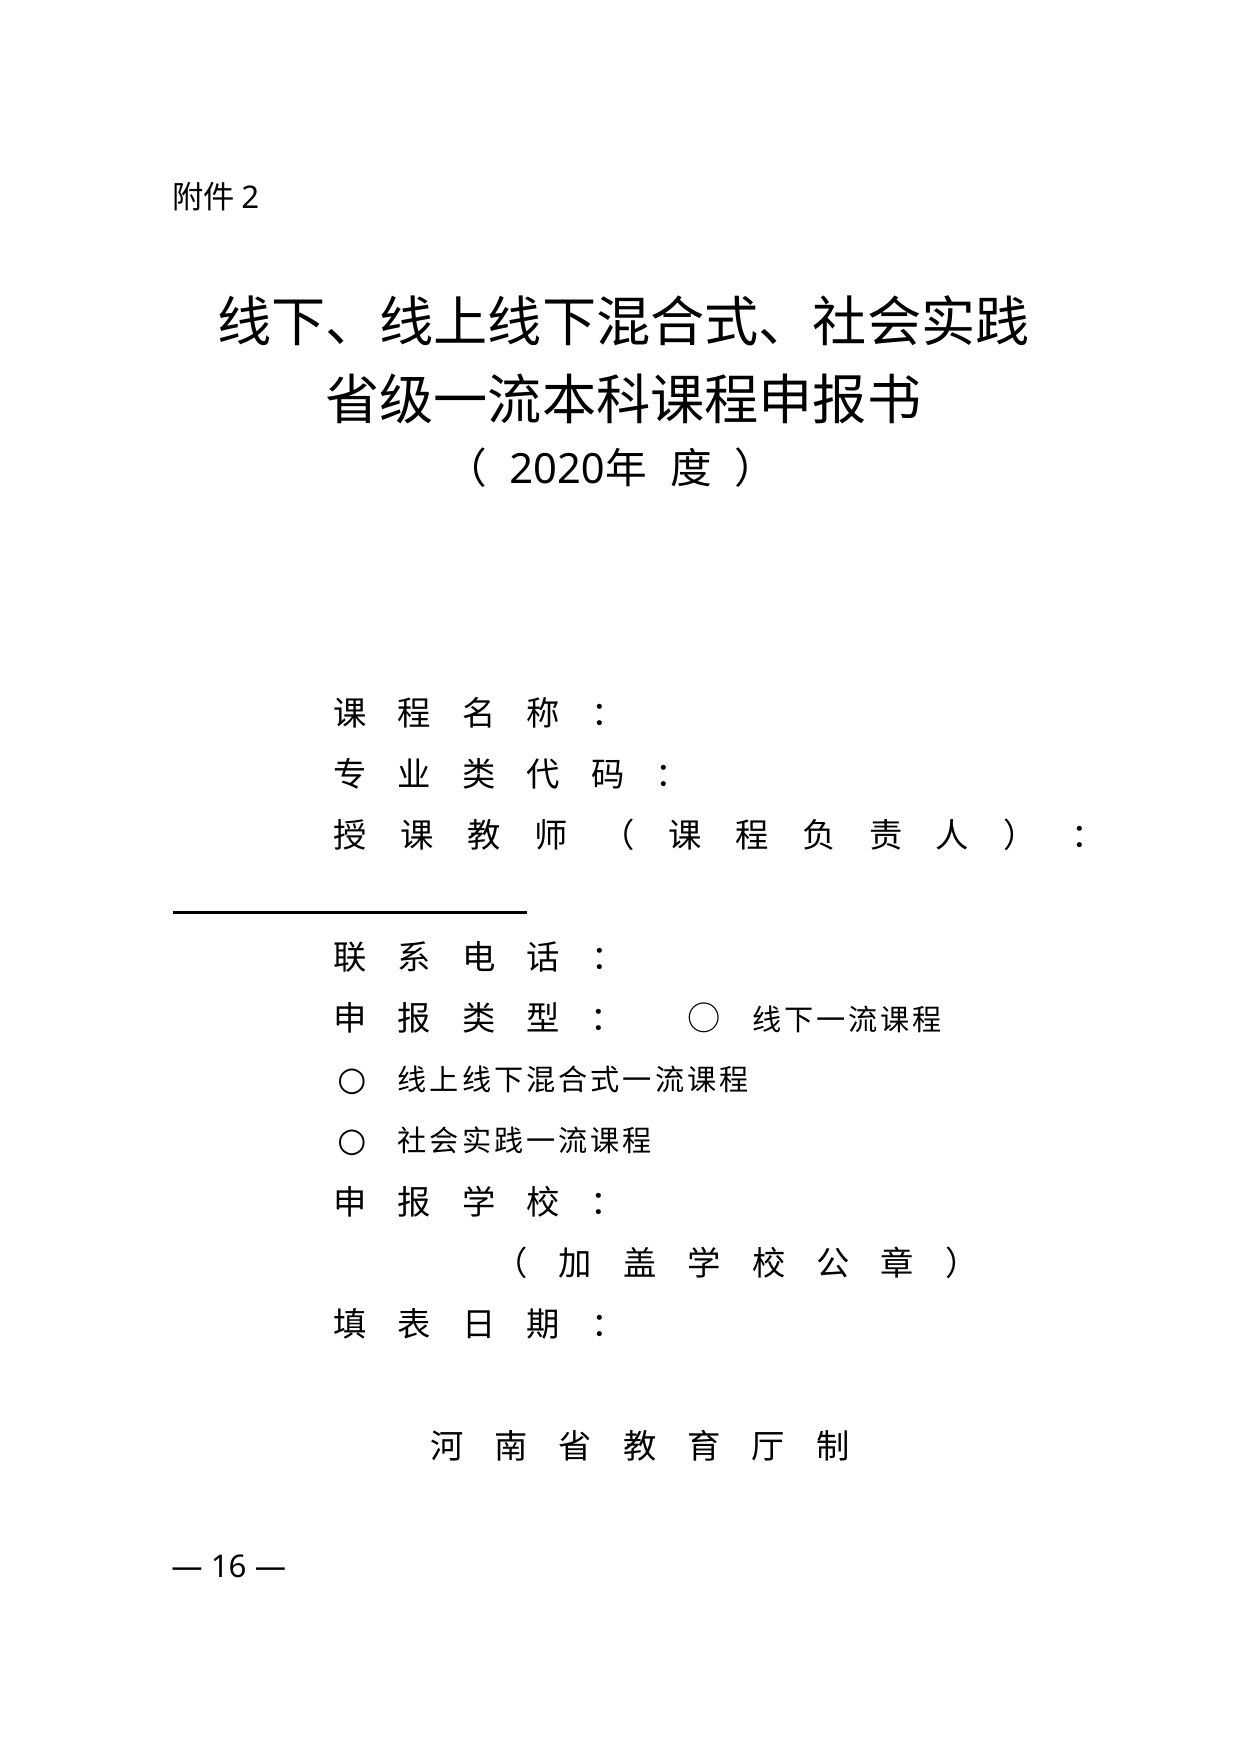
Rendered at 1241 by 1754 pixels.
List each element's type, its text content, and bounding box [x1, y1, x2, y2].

text 附件2 [172, 172, 1074, 217]
text ○社会实践一流课程 [172, 1108, 1071, 1169]
text ○线上线下混合式一流课程 [172, 1047, 1071, 1108]
text 河南省教育厅制 [172, 1414, 1074, 1475]
text 授课教师（课程负责人）： [172, 802, 1071, 924]
text （加盖学校公章） [172, 1230, 1071, 1291]
text 省级一流本科课程申报书 [172, 357, 1074, 435]
text 申报类型： ○线下一流课程 [172, 986, 1071, 1047]
text 联系电话： [172, 924, 1071, 986]
text 填表日期： [172, 1291, 1071, 1352]
text 课程名称： [172, 680, 1071, 741]
text 专业类代码： [172, 741, 1071, 802]
text 申报学校： [172, 1169, 1071, 1230]
text （2020年度） [172, 435, 1071, 496]
text 线下、线上线下混合式、社会实践 [172, 278, 1074, 357]
